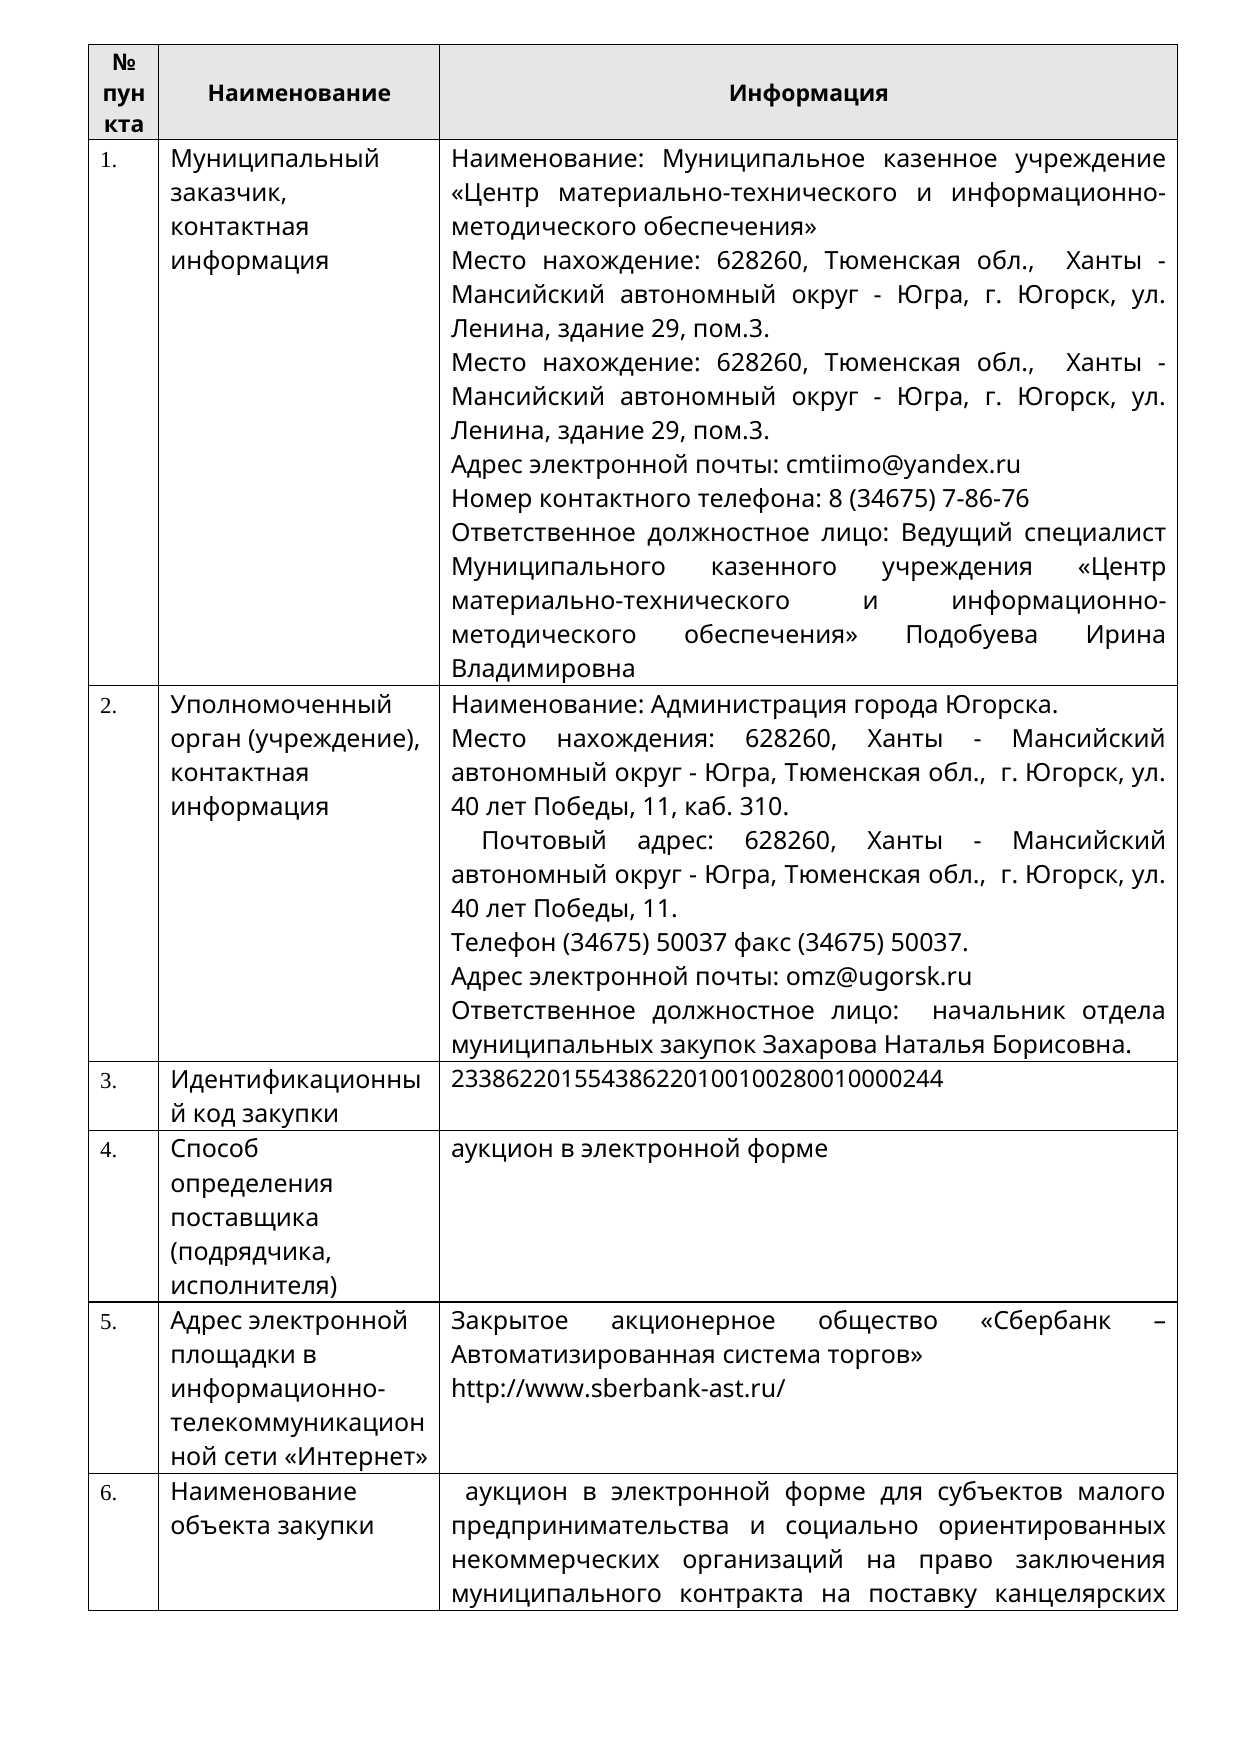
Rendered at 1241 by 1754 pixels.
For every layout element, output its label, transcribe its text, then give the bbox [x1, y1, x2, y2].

table_cell Муниципальный заказчик, контактная информация [159, 140, 439, 685]
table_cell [440, 1474, 1177, 1610]
table_cell аукцион в электронной форме [440, 1131, 1177, 1301]
table_cell 233862201554386220100100280010000244 [440, 1062, 1177, 1130]
table_cell Наименование: Муниципальное казенное учреждение «Центр материально-технического и информационно-методического обеспечения» Место нахождение: 628260, Тюменская обл., Ханты - Мансийский автономный округ - Югра, г. Югорск, ул. Ленина, здание 29, пом.3. Место нахождение: 628260, Тюменская обл., Ханты - Мансийский автономный округ - Югра, г. Югорск, ул. Ленина, здание 29, пом.3. Адрес электронной почты: cmtiimo@yandex.ru Номер контактного телефона: 8 (34675) 7-86-76 Ответственное должностное лицо: Ведущий специалист Муниципального казенного учреждения «Центр материально-технического и информационно-методического обеспечения» Подобуева Ирина Владимировна [440, 140, 1177, 685]
table_cell Способ определения поставщика (подрядчика, исполнителя) [159, 1131, 439, 1301]
table_cell [89, 140, 158, 685]
table_cell Наименование: Администрация города Югорска. Место нахождения: 628260, Ханты - Мансийский автономный округ - Югра, Тюменская обл., г. Югорск, ул. 40 лет Победы, 11, каб. 310. Почтовый адрес: 628260, Ханты - Мансийский автономный округ - Югра, Тюменская обл., г. Югорск, ул. 40 лет Победы, 11. Телефон (34675) 50037 факс (34675) 50037. Адрес электронной почты: omz@ugorsk.ru Ответственное должностное лицо: начальник отдела муниципальных закупок Захарова Наталья Борисовна. [440, 686, 1177, 1061]
table_cell [89, 1303, 158, 1473]
table_cell [89, 1062, 158, 1130]
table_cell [159, 1474, 439, 1610]
table_cell Адрес электронной площадки в информационно-телекоммуникационной сети «Интернет» [159, 1303, 439, 1473]
table_cell Закрытое акционерное общество «Сбербанк – Автоматизированная система торгов» http://www.sberbank-ast.ru/ [440, 1303, 1177, 1473]
table_cell Идентификационный код закупки [159, 1062, 439, 1130]
table_header Наименование [159, 45, 439, 139]
table_cell [89, 1474, 158, 1610]
table_cell [89, 686, 158, 1061]
table_cell [89, 1131, 158, 1301]
table_header Информация [440, 45, 1177, 139]
table_cell Уполномоченный орган (учреждение), контактная информация [159, 686, 439, 1061]
table_header № пункта [89, 45, 158, 139]
